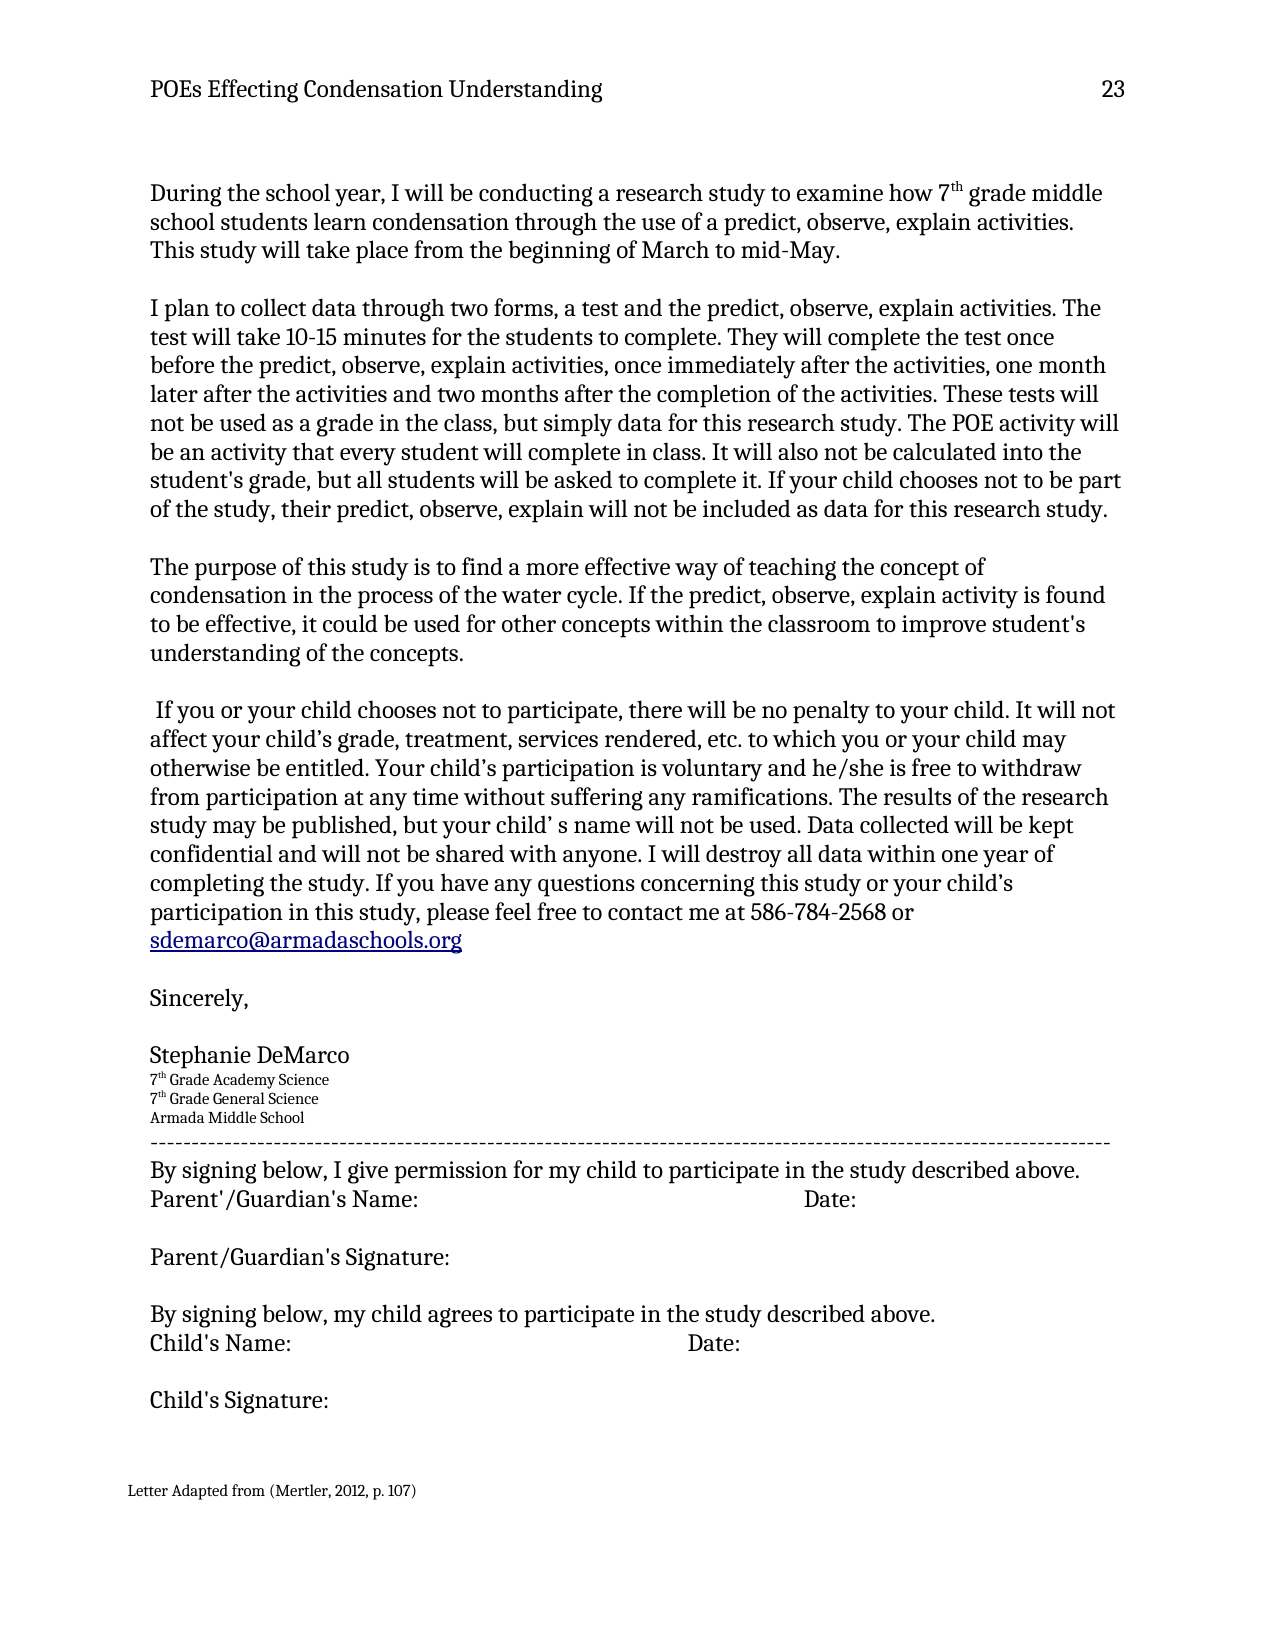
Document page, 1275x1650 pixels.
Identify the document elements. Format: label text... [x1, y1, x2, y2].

text Child's Signature: [150, 1386, 1125, 1415]
text 7th Grade General Science [150, 1089, 1125, 1108]
text --------------------------------------------------------------------------------------------------------------------- [150, 1127, 1125, 1156]
text Child's Name: Date: [150, 1329, 1125, 1357]
text By signing below, I give permission for my child to participate in the study described above. [150, 1156, 1125, 1185]
text 7th Grade Academy Science [150, 1070, 1125, 1089]
text Stephanie DeMarco [150, 1041, 1125, 1070]
text I plan to collect data through two forms, a test and the predict, observe, explain activities. The test will take 10-15 minutes for the students to complete. They will complete the test once before the predict, observe, explain activities, once immediately after the activities, one month later after the activities and two months after the completion of the activities. These tests will not be used as a grade in the class, but simply data for this research study. The POE activity will be an activity that every student will complete in class. It will also not be calculated into the student's grade, but all students will be asked to complete it. If your child chooses not to be part of the study, their predict, observe, explain will not be included as data for this research study. [150, 294, 1125, 524]
text Armada Middle School [150, 1108, 1125, 1127]
text During the school year, I will be conducting a research study to examine how 7th grade middle school students learn condensation through the use of a predict, observe, explain activities. This study will take place from the beginning of March to mid-May. [150, 179, 1125, 265]
text If you or your child chooses not to participate, there will be no penalty to your child. It will not affect your child’s grade, treatment, services rendered, etc. to which you or your child may otherwise be entitled. Your child’s participation is voluntary and he/she is free to withdraw from participation at any time without suffering any ramifications. The results of the research study may be published, but your child’ s name will not be used. Data collected will be kept confidential and will not be shared with anyone. I will destroy all data within one year of completing the study. If you have any questions concerning this study or your child’s participation in this study, please feel free to contact me at 586-784-2568 or sdemarco@armadaschools.org [150, 696, 1125, 955]
text Parent'/Guardian's Name: Date: [150, 1185, 1125, 1214]
text Sincerely, [150, 984, 1125, 1012]
text By signing below, my child agrees to participate in the study described above. [150, 1300, 1125, 1329]
text The purpose of this study is to find a more effective way of teaching the concept of condensation in the process of the water cycle. If the predict, observe, explain activity is found to be effective, it could be used for other concepts within the classroom to improve student's understanding of the concepts. [150, 552, 1125, 667]
text Parent/Guardian's Signature: [150, 1242, 1125, 1271]
